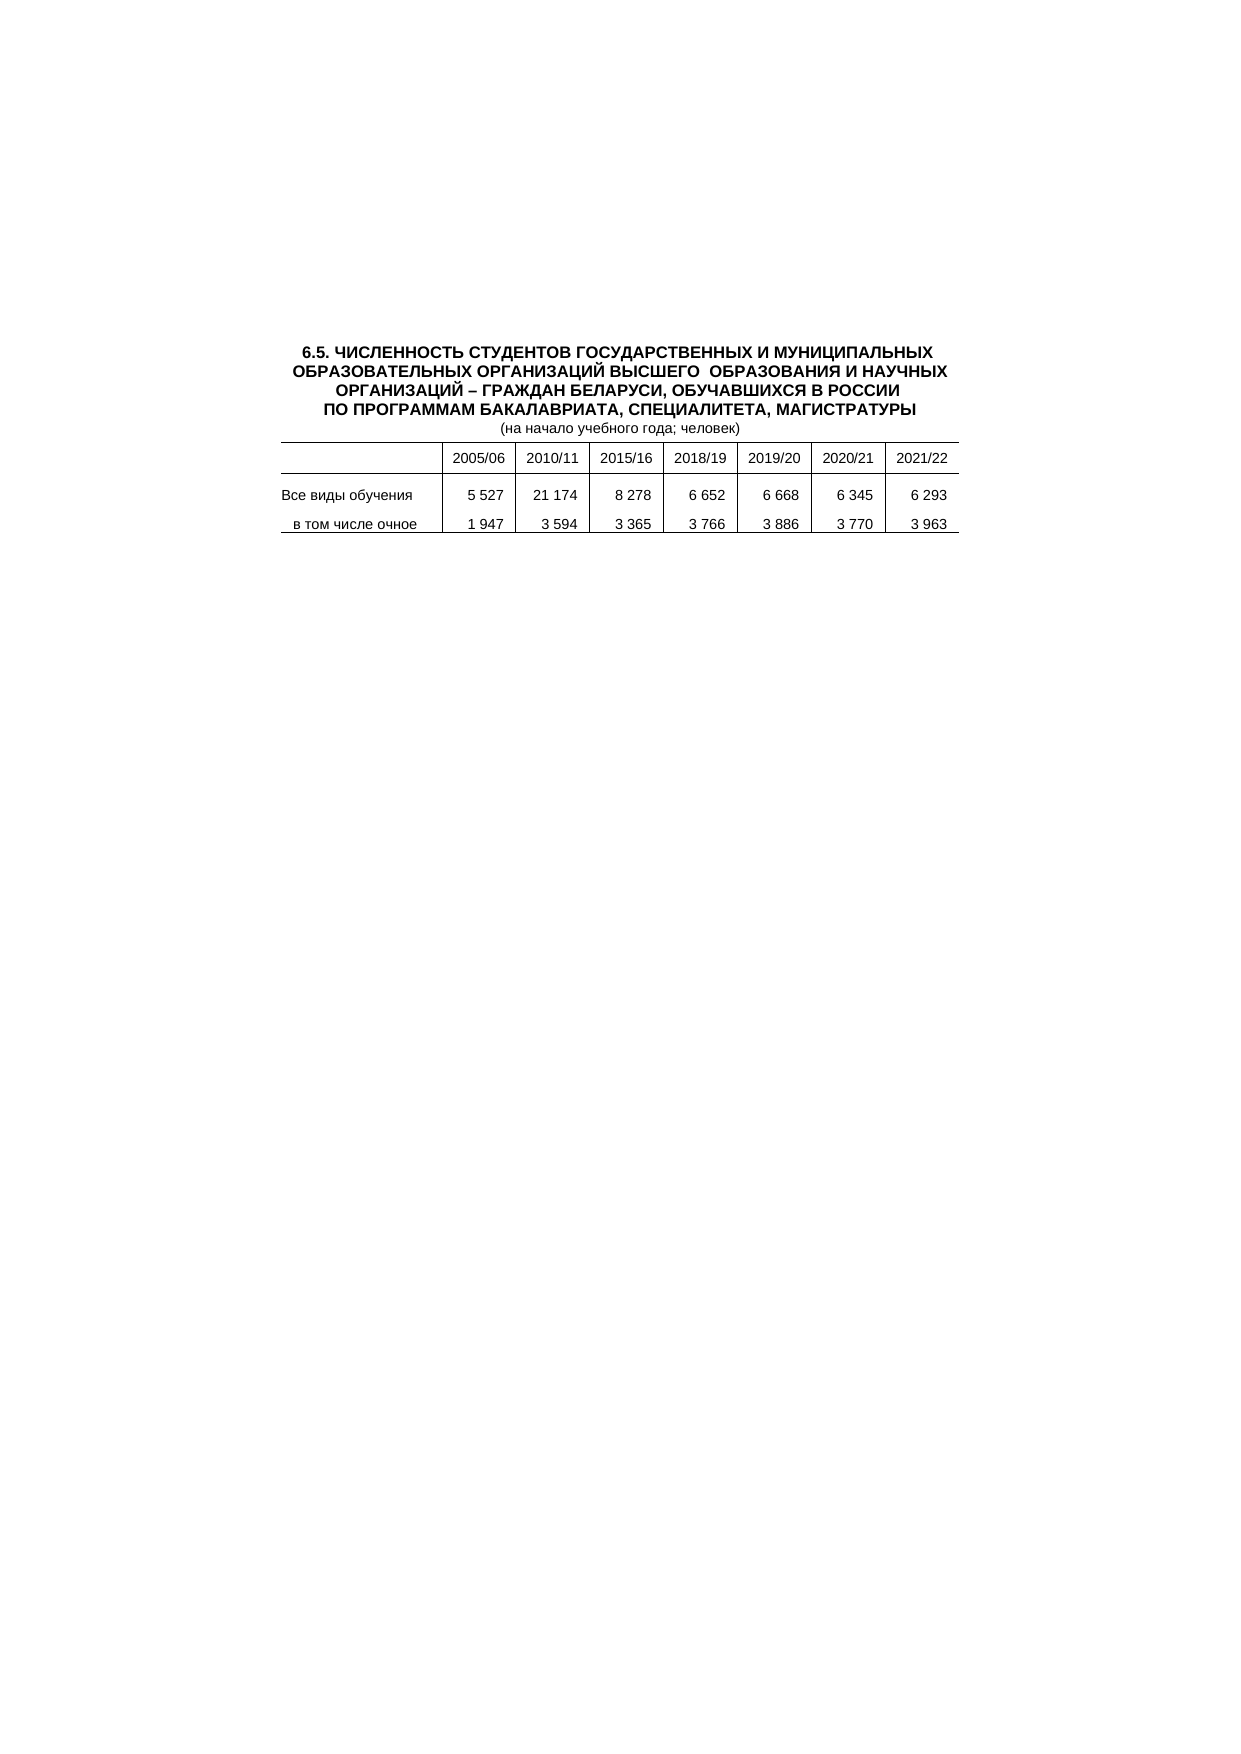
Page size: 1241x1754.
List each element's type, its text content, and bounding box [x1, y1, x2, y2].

table_header 2010/11 [516, 443, 589, 473]
table_header 2021/22 [886, 443, 959, 473]
table_cell 3 886 [738, 503, 811, 532]
table_cell 3 365 [590, 503, 663, 532]
table_cell 6 668 [738, 474, 811, 503]
text (на начало учебного года; человек) [278, 419, 963, 436]
table_cell 21 174 [516, 474, 589, 503]
text 6.5. ЧИСЛЕННОСТЬ СТУДЕНТОВ ГОСУДАРСТВЕННЫХ И МУНИЦИПАЛЬНЫХ ОБРАЗОВАТЕЛЬНЫХ ОРГАНИЗАЦИЙ ВЫСШЕГО ОБРАЗОВАНИЯ и научных организаций – ГРАЖДАН БЕЛАРУСИ, ОБУЧАВШИХСЯ В РОССИИ по программам бакалавриата, специалитета, магистратуры [278, 343, 963, 419]
table_cell 8 278 [590, 474, 663, 503]
table_cell 3 766 [664, 503, 737, 532]
table_cell 3 963 [886, 503, 959, 532]
table_cell 6 293 [886, 474, 959, 503]
table_header 2019/20 [738, 443, 811, 473]
table_header [281, 443, 442, 473]
table_cell 6 345 [812, 474, 885, 503]
table_cell 1 947 [443, 503, 515, 532]
table_header 2020/21 [812, 443, 885, 473]
table_cell Все виды обучения [281, 474, 442, 503]
table_header 2018/19 [664, 443, 737, 473]
table_header 2005/06 [443, 443, 515, 473]
table_cell в том числе очное [281, 503, 442, 532]
table_cell 3 594 [516, 503, 589, 532]
table_cell 5 527 [443, 474, 515, 503]
table_cell 6 652 [664, 474, 737, 503]
table_cell 3 770 [812, 503, 885, 532]
table_header 2015/16 [590, 443, 663, 473]
